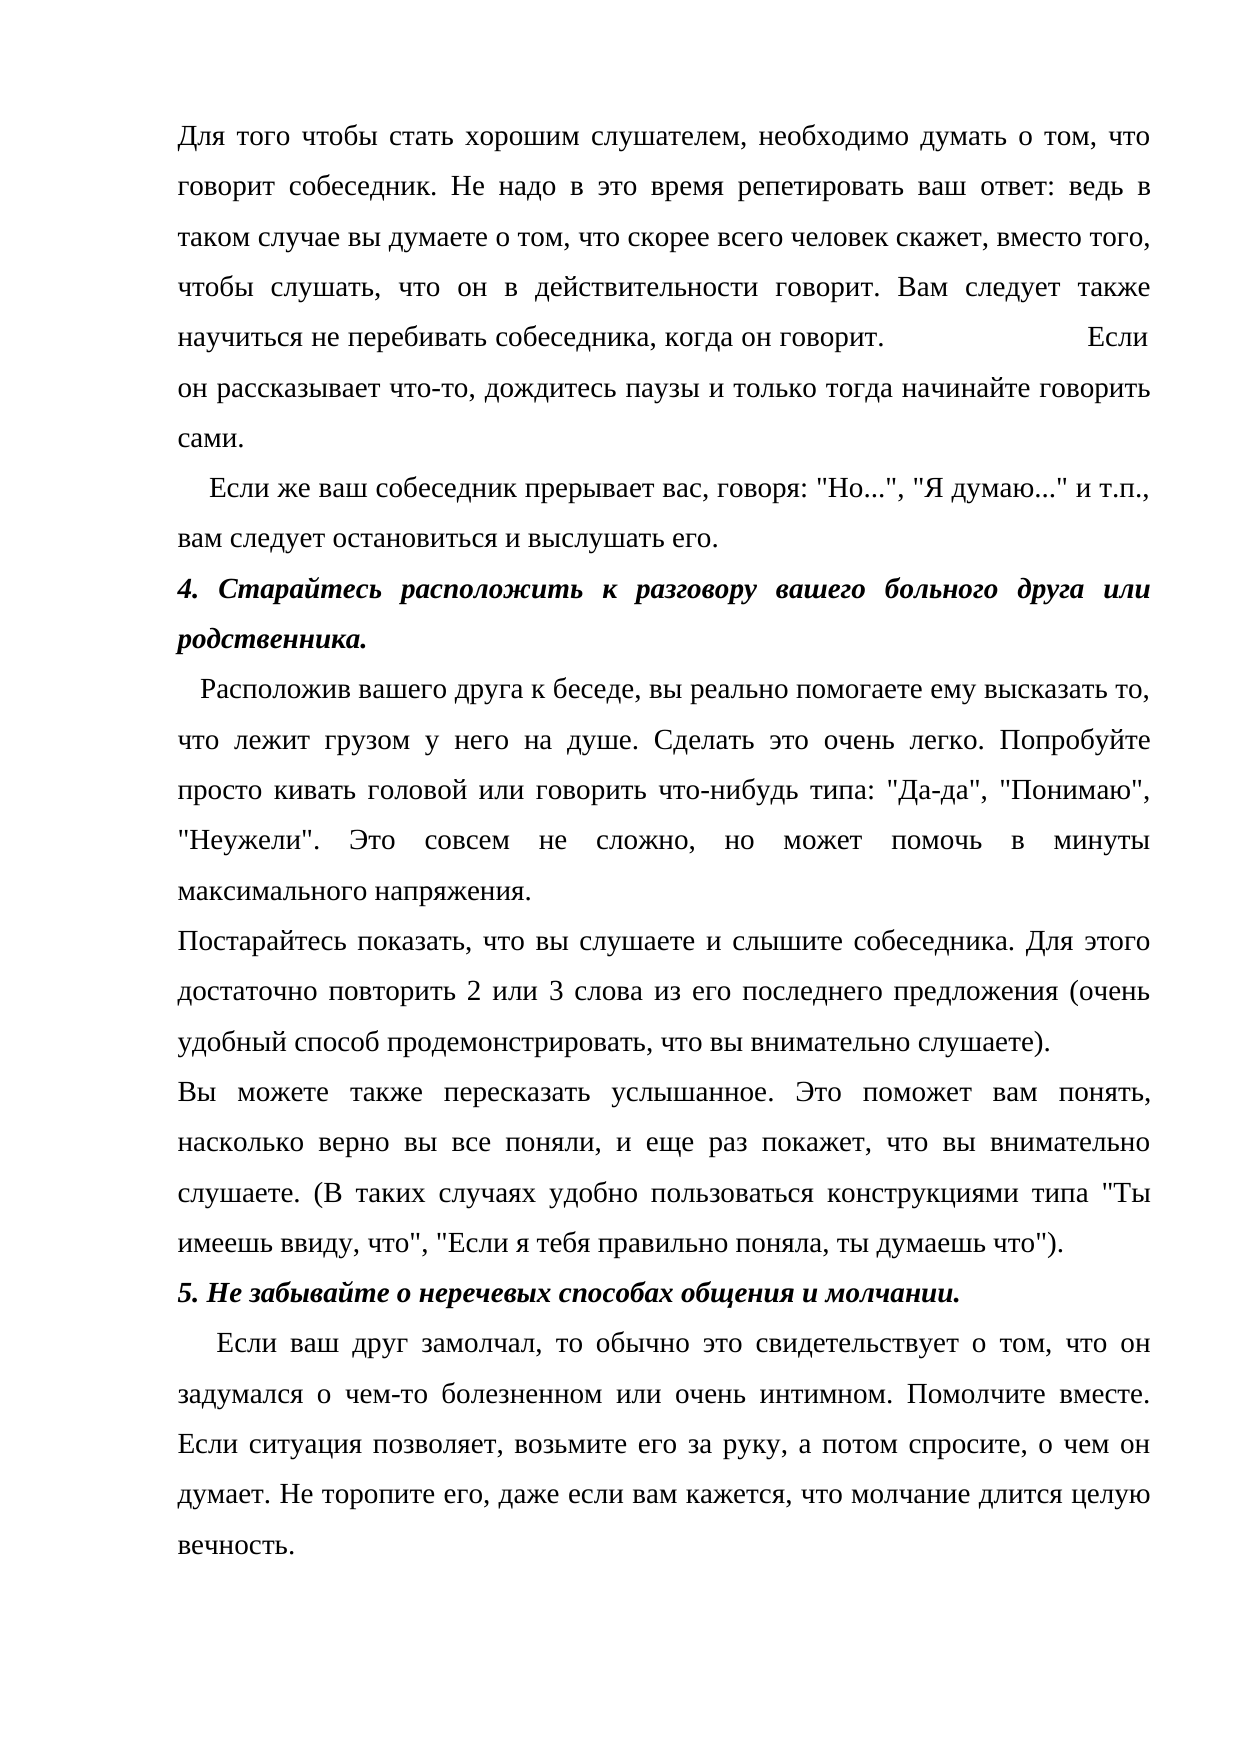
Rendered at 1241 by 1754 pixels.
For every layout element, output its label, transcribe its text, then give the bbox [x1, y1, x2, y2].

text 5. Не забывайте о неречевых способах общения и молчании. [177, 1275, 1152, 1309]
text Для того чтобы стать хорошим слушателем, необходимо думать о том, что говорит собеседник. Не надо в это время репетировать ваш ответ: ведь в таком случае вы думаете о том, что скорее всего человек скажет, вместо того, чтобы слушать, что он в действительности говорит. Вам следует также научиться не перебивать собеседника, когда он говорит. Если он рассказывает что-то, дождитесь паузы и только тогда начинайте говорить сами. [177, 118, 1152, 453]
text Вы можете также пересказать услышанное. Это поможет вам понять, насколько верно вы все поняли, и еще раз покажет, что вы внимательно слушаете. (В таких случаях удобно пользоваться конструкциями типа "Ты имеешь ввиду, что", "Если я тебя правильно поняла, ты думаешь что"). [177, 1074, 1152, 1258]
text Расположив вашего друга к беседе, вы реально помогаете ему высказать то, что лежит грузом у него на душе. Сделать это очень легко. Попробуйте просто кивать головой или говорить что-нибудь типа: "Да-да", "Понимаю", "Неужели". Это совсем не сложно, но может помочь в минуты максимального напряжения. [177, 672, 1152, 906]
text Постарайтесь показать, что вы слушаете и слышите собеседника. Для этого достаточно повторить 2 или 3 слова из его последнего предложения (очень удобный способ продемонстрировать, что вы внимательно слушаете). [177, 923, 1152, 1057]
text 4. Старайтесь расположить к разговору вашего больного друга или родственника. [177, 571, 1152, 655]
text Если ваш друг замолчал, то обычно это свидетельствует о том, что он задумался о чем-то болезненном или очень интимном. Помолчите вместе. Если ситуация позволяет, возьмите его за руку, а потом спросите, о чем он думает. Не торопите его, даже если вам кажется, что молчание длится целую вечность. [177, 1326, 1152, 1560]
text Если же ваш собеседник прерывает вас, говоря: "Но...", "Я думаю..." и т.п., вам следует остановиться и выслушать его. [177, 470, 1152, 554]
